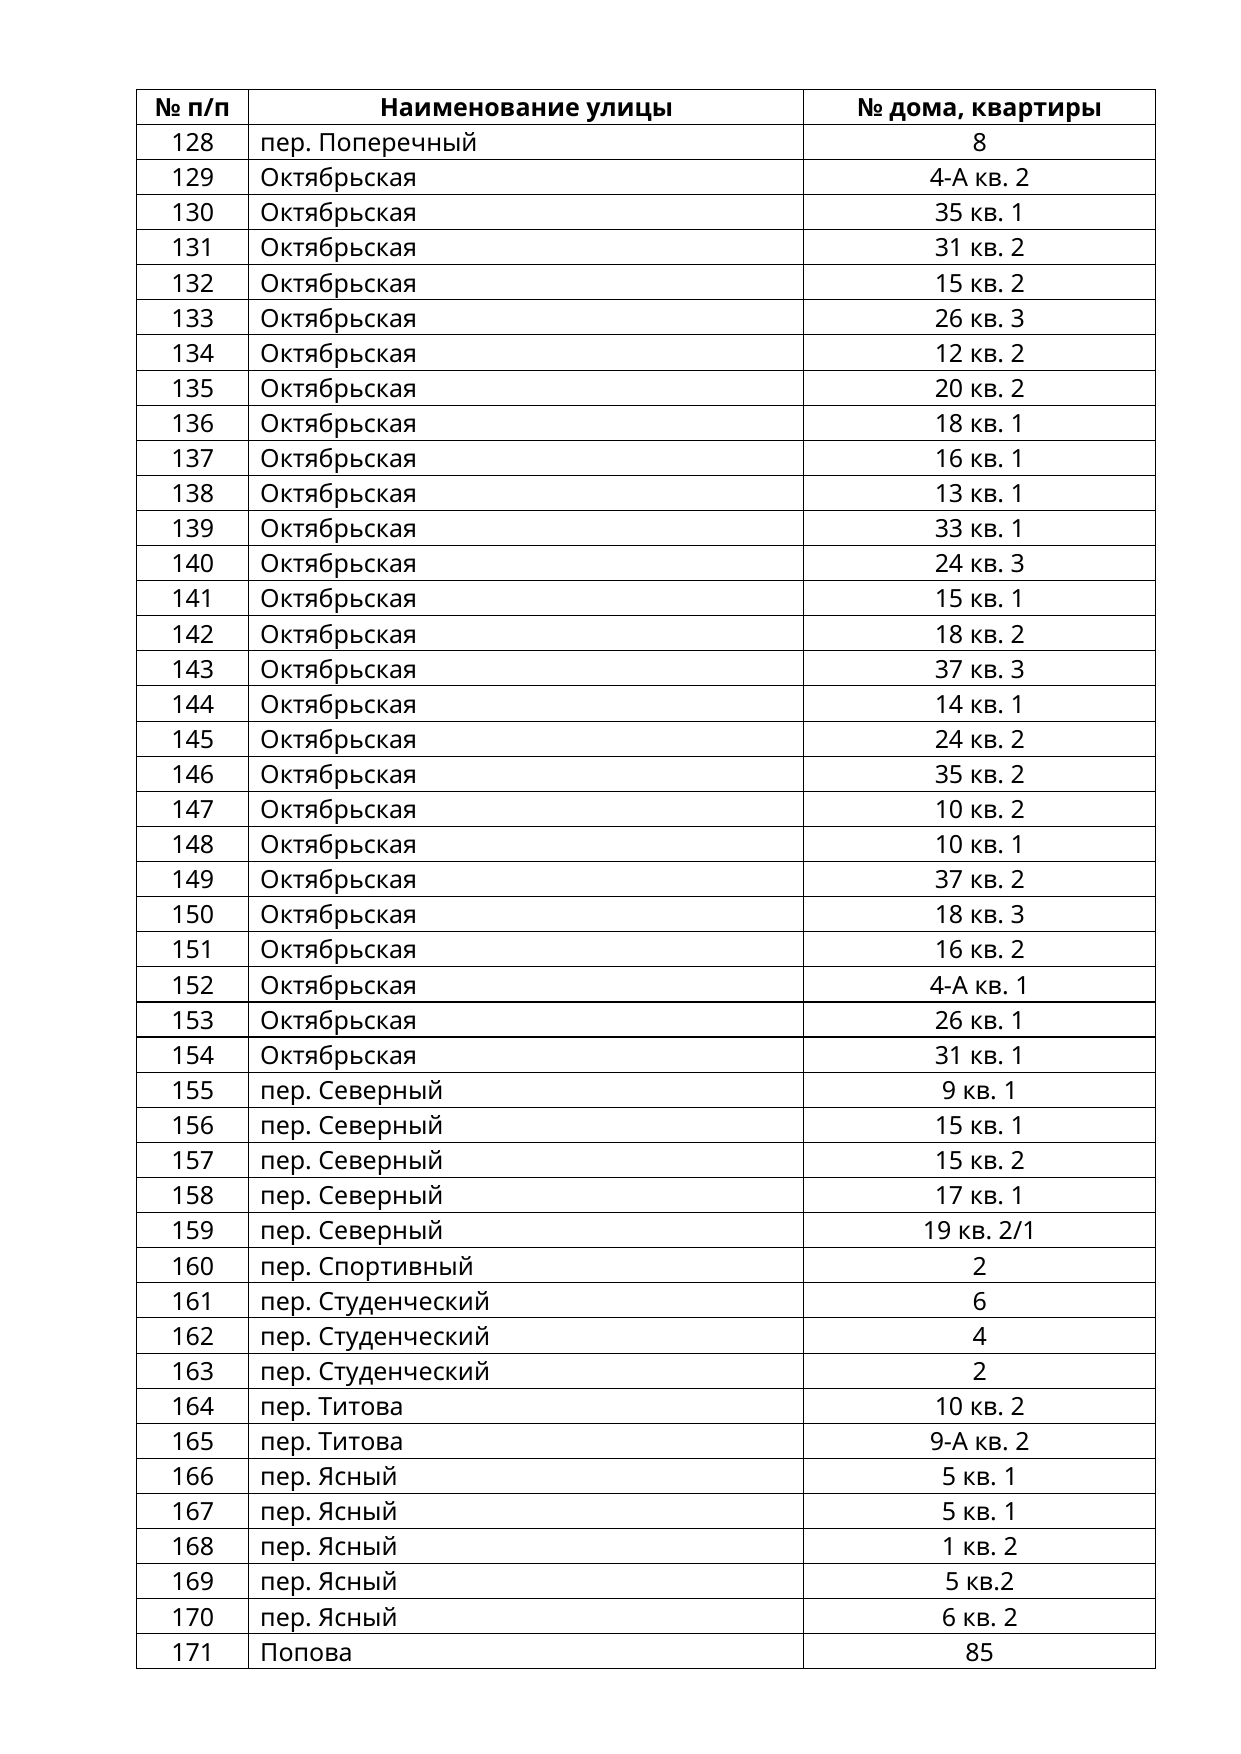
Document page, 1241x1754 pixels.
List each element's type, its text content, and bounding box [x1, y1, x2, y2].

table_cell 162 [137, 1318, 248, 1352]
table_cell 6 [804, 1283, 1155, 1317]
table_cell 155 [137, 1073, 248, 1107]
table_cell 26 кв. 1 [804, 1003, 1155, 1036]
table_cell 2 [804, 1354, 1155, 1387]
table_cell Октябрьская [249, 862, 803, 896]
table_cell 2 [804, 1248, 1155, 1282]
table_cell Октябрьская [249, 932, 803, 966]
table_cell 15 кв. 1 [804, 581, 1155, 615]
table_cell 15 кв. 2 [804, 265, 1155, 299]
table_cell 4-А кв. 1 [804, 967, 1155, 1001]
table_cell 144 [137, 686, 248, 721]
table_header № дома, квартиры [804, 90, 1155, 124]
table_cell 1 кв. 2 [804, 1529, 1155, 1563]
table_cell 128 [137, 125, 248, 159]
table_cell Октябрьская [249, 160, 803, 194]
table_cell 10 кв. 1 [804, 827, 1155, 861]
table_cell 12 кв. 2 [804, 335, 1155, 369]
table_cell 143 [137, 651, 248, 685]
table_cell Октябрьская [249, 406, 803, 440]
table_cell 170 [137, 1599, 248, 1633]
table_cell 139 [137, 511, 248, 545]
table_cell Октябрьская [249, 195, 803, 229]
table_cell Октябрьская [249, 265, 803, 299]
table_cell пер. Студенческий [249, 1354, 803, 1387]
table_cell пер. Северный [249, 1213, 803, 1247]
table_cell 167 [137, 1494, 248, 1528]
table_cell Октябрьская [249, 335, 803, 369]
table_cell 4 [804, 1318, 1155, 1352]
table_cell 37 кв. 3 [804, 651, 1155, 685]
table_cell пер. Поперечный [249, 125, 803, 159]
table_cell 156 [137, 1108, 248, 1142]
table_cell 131 [137, 230, 248, 264]
table_cell Октябрьская [249, 546, 803, 580]
table_cell 166 [137, 1459, 248, 1493]
table_cell 35 кв. 1 [804, 195, 1155, 229]
table_cell 135 [137, 371, 248, 404]
table_cell Октябрьская [249, 757, 803, 791]
table_cell 31 кв. 1 [804, 1038, 1155, 1072]
table_cell 171 [137, 1634, 248, 1668]
table_cell 5 кв. 1 [804, 1459, 1155, 1493]
table_cell Октябрьская [249, 1003, 803, 1036]
table_cell Октябрьская [249, 651, 803, 685]
table_cell пер. Титова [249, 1389, 803, 1423]
table_cell 154 [137, 1038, 248, 1072]
table_cell пер. Северный [249, 1108, 803, 1142]
table_cell пер. Ясный [249, 1529, 803, 1563]
table_cell 19 кв. 2/1 [804, 1213, 1155, 1247]
table_cell пер. Ясный [249, 1599, 803, 1633]
table_cell пер. Ясный [249, 1459, 803, 1493]
table_cell 4-А кв. 2 [804, 160, 1155, 194]
table_cell 147 [137, 792, 248, 826]
table_cell Октябрьская [249, 686, 803, 721]
table_cell 20 кв. 2 [804, 371, 1155, 404]
table_cell пер. Северный [249, 1178, 803, 1212]
table_cell 10 кв. 2 [804, 1389, 1155, 1423]
table_cell 149 [137, 862, 248, 896]
table_cell Октябрьская [249, 1038, 803, 1072]
table_cell пер. Северный [249, 1073, 803, 1107]
table_cell 140 [137, 546, 248, 580]
table_cell 16 кв. 1 [804, 441, 1155, 475]
table_cell 134 [137, 335, 248, 369]
table_cell пер. Ясный [249, 1494, 803, 1528]
table_cell 8 [804, 125, 1155, 159]
table_cell 16 кв. 2 [804, 932, 1155, 966]
table_cell 18 кв. 1 [804, 406, 1155, 440]
table_cell 146 [137, 757, 248, 791]
table_cell Октябрьская [249, 792, 803, 826]
table_cell 24 кв. 3 [804, 546, 1155, 580]
table_cell пер. Северный [249, 1143, 803, 1177]
table_cell Попова [249, 1634, 803, 1668]
table_cell 150 [137, 897, 248, 931]
table_cell 152 [137, 967, 248, 1001]
table_cell 31 кв. 2 [804, 230, 1155, 264]
table_cell 18 кв. 2 [804, 616, 1155, 650]
table_cell 148 [137, 827, 248, 861]
table_cell Октябрьская [249, 371, 803, 404]
table_cell 133 [137, 300, 248, 334]
table_cell 6 кв. 2 [804, 1599, 1155, 1633]
table_cell пер. Титова [249, 1424, 803, 1458]
table_cell 159 [137, 1213, 248, 1247]
table_cell 5 кв. 1 [804, 1494, 1155, 1528]
table_cell 33 кв. 1 [804, 511, 1155, 545]
table_cell 9-А кв. 2 [804, 1424, 1155, 1458]
table_cell 15 кв. 2 [804, 1143, 1155, 1177]
table_cell Октябрьская [249, 511, 803, 545]
table_cell 15 кв. 1 [804, 1108, 1155, 1142]
table_cell Октябрьская [249, 581, 803, 615]
table_cell 137 [137, 441, 248, 475]
table_cell пер. Спортивный [249, 1248, 803, 1282]
table_cell 142 [137, 616, 248, 650]
table_cell 161 [137, 1283, 248, 1317]
table_cell пер. Студенческий [249, 1318, 803, 1352]
table_cell 163 [137, 1354, 248, 1387]
table_cell 145 [137, 722, 248, 756]
table_cell Октябрьская [249, 827, 803, 861]
table_cell 138 [137, 476, 248, 510]
table_cell 132 [137, 265, 248, 299]
table_cell 165 [137, 1424, 248, 1458]
table_cell 158 [137, 1178, 248, 1212]
table_header № п/п [137, 90, 248, 124]
table_header Наименование улицы [249, 90, 803, 124]
table_cell 136 [137, 406, 248, 440]
table_cell 151 [137, 932, 248, 966]
table_cell пер. Ясный [249, 1564, 803, 1598]
table_cell 129 [137, 160, 248, 194]
table_cell 141 [137, 581, 248, 615]
table_cell 14 кв. 1 [804, 686, 1155, 721]
table_cell 130 [137, 195, 248, 229]
table_cell 13 кв. 1 [804, 476, 1155, 510]
table_cell 18 кв. 3 [804, 897, 1155, 931]
table_cell 157 [137, 1143, 248, 1177]
table_cell 169 [137, 1564, 248, 1598]
table_cell 10 кв. 2 [804, 792, 1155, 826]
table_cell 9 кв. 1 [804, 1073, 1155, 1107]
table_cell Октябрьская [249, 616, 803, 650]
table_cell 164 [137, 1389, 248, 1423]
table_cell 5 кв.2 [804, 1564, 1155, 1598]
table_cell 85 [804, 1634, 1155, 1668]
table_cell 35 кв. 2 [804, 757, 1155, 791]
table_cell Октябрьская [249, 300, 803, 334]
table_cell пер. Студенческий [249, 1283, 803, 1317]
table_cell 26 кв. 3 [804, 300, 1155, 334]
table_cell 37 кв. 2 [804, 862, 1155, 896]
table_cell Октябрьская [249, 722, 803, 756]
table_cell Октябрьская [249, 476, 803, 510]
table_cell 24 кв. 2 [804, 722, 1155, 756]
table_cell 153 [137, 1003, 248, 1036]
table_cell 168 [137, 1529, 248, 1563]
table_cell 17 кв. 1 [804, 1178, 1155, 1212]
table_cell 160 [137, 1248, 248, 1282]
table_cell Октябрьская [249, 897, 803, 931]
table_cell Октябрьская [249, 967, 803, 1001]
table_cell Октябрьская [249, 230, 803, 264]
table_cell Октябрьская [249, 441, 803, 475]
